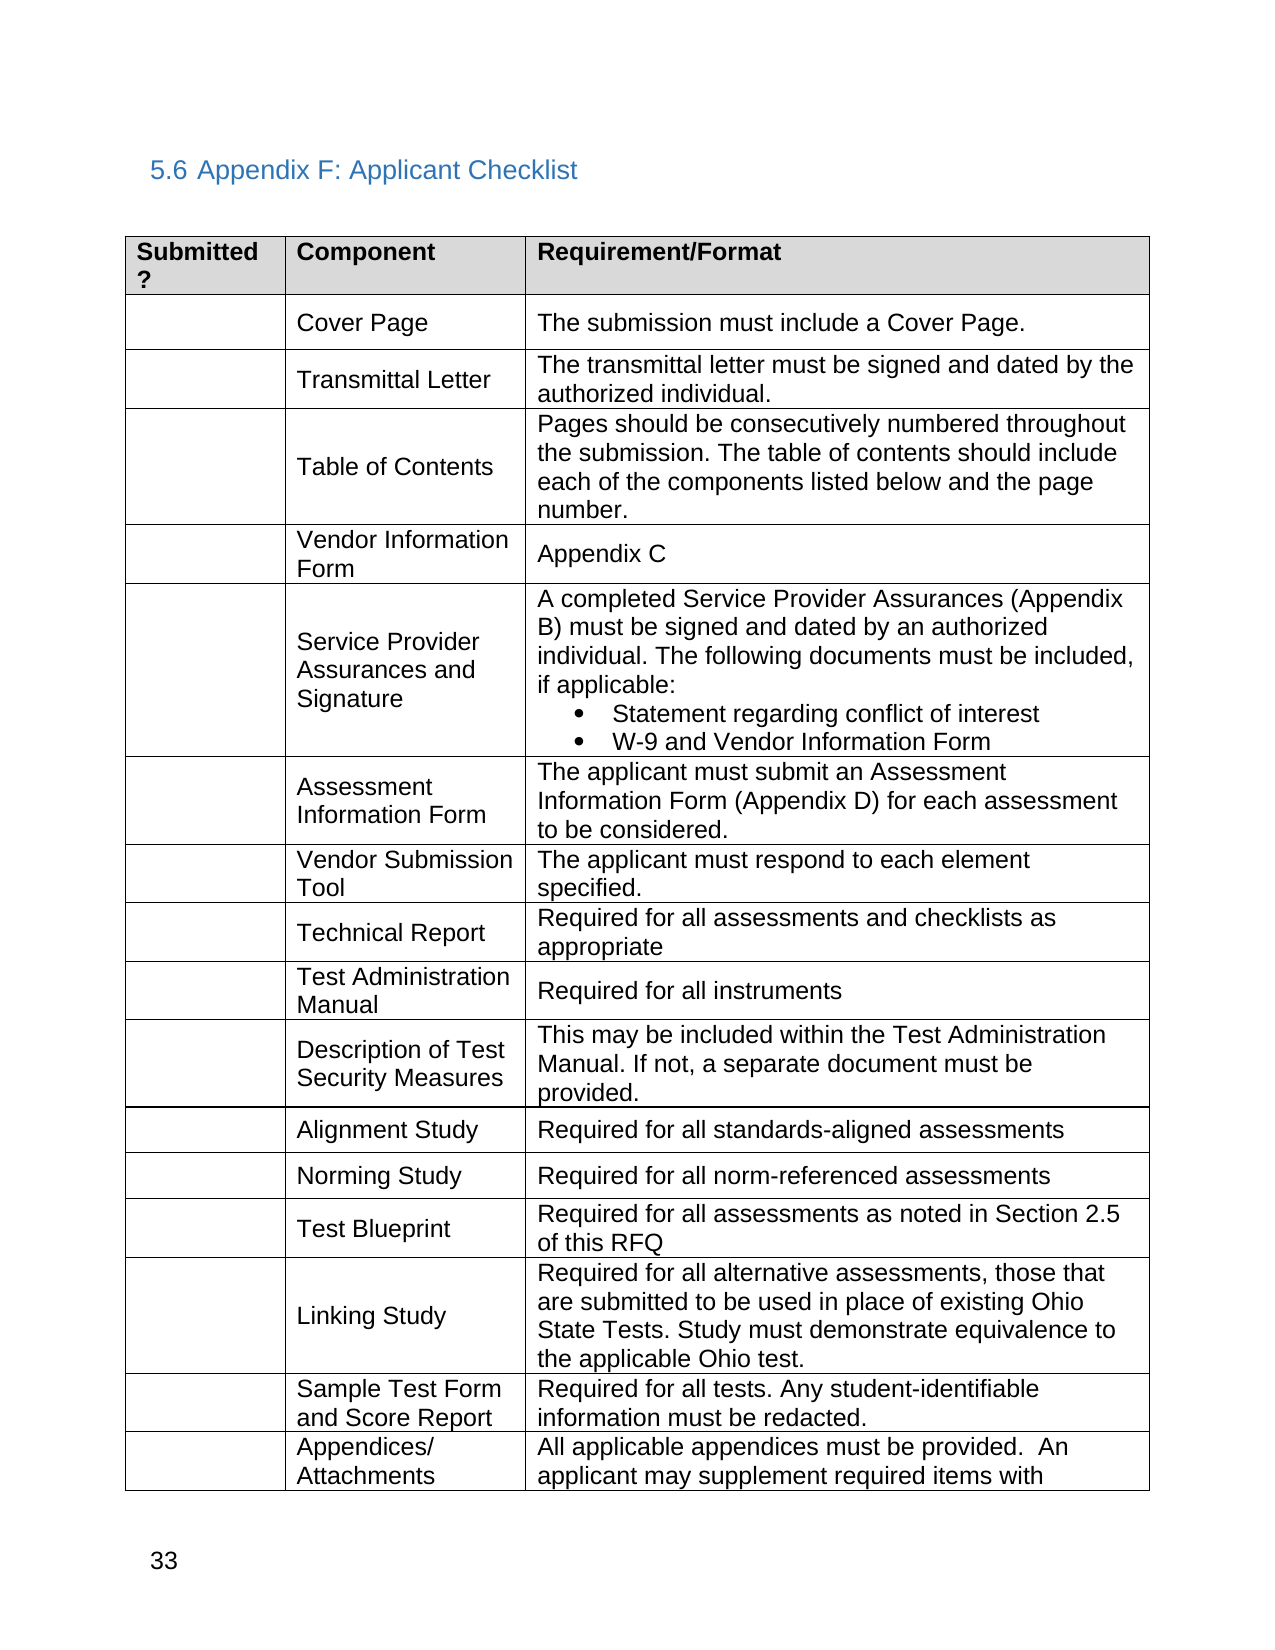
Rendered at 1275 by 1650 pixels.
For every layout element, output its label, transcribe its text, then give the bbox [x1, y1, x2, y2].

table_cell [126, 757, 285, 843]
table_cell A completed Service Provider Assurances (Appendix B) must be signed and dated by an authorized individual. The following documents must be included, if applicable: Statement regarding conflict of interest W-9 and Vendor Information Form [526, 584, 1149, 756]
table_cell [126, 295, 285, 349]
table_cell [126, 1432, 285, 1490]
table_cell Vendor Information Form [286, 525, 525, 582]
table_cell Test Administration Manual [286, 962, 525, 1019]
table_cell This may be included within the Test Administration Manual. If not, a separate document must be provided. [526, 1020, 1149, 1106]
table_cell Description of Test Security Measures [286, 1020, 525, 1106]
table_cell [126, 584, 285, 756]
table_cell [126, 1153, 285, 1198]
table_cell The transmittal letter must be signed and dated by the authorized individual. [526, 350, 1149, 408]
table_cell [126, 1020, 285, 1106]
table_cell [126, 525, 285, 582]
table_cell Required for all assessments as noted in Section 2.5 of this RFQ [526, 1199, 1149, 1257]
table_cell Service Provider Assurances and Signature [286, 584, 525, 756]
table_cell [126, 1258, 285, 1373]
table_cell Transmittal Letter [286, 350, 525, 408]
table_cell [126, 350, 285, 408]
table_cell Required for all norm-referenced assessments [526, 1153, 1149, 1198]
table_header Component [286, 237, 525, 294]
table_cell Sample Test Form and Score Report [286, 1374, 525, 1431]
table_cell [526, 1432, 1149, 1490]
table_cell Required for all standards-aligned assessments [526, 1108, 1149, 1152]
table_cell Table of Contents [286, 409, 525, 524]
table_header Requirement/Format [526, 237, 1149, 294]
table_cell [126, 903, 285, 961]
table_cell The applicant must respond to each element specified. [526, 845, 1149, 902]
table_cell Pages should be consecutively numbered throughout the submission. The table of contents should include each of the components listed below and the page number. [526, 409, 1149, 524]
table_cell Vendor Submission Tool [286, 845, 525, 902]
table_cell [126, 1108, 285, 1152]
table_cell The submission must include a Cover Page. [526, 295, 1149, 349]
table_cell Required for all tests. Any student-identifiable information must be redacted. [526, 1374, 1149, 1431]
table_cell [126, 845, 285, 902]
table_cell Required for all instruments [526, 962, 1149, 1019]
table_cell Cover Page [286, 295, 525, 349]
table_cell Technical Report [286, 903, 525, 961]
table_cell Norming Study [286, 1153, 525, 1198]
table_cell Required for all alternative assessments, those that are submitted to be used in place of existing Ohio State Tests. Study must demonstrate equivalence to the applicable Ohio test. [526, 1258, 1149, 1373]
table_cell Alignment Study [286, 1108, 525, 1152]
table_cell Required for all assessments and checklists as appropriate [526, 903, 1149, 961]
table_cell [286, 1432, 525, 1490]
table_cell [126, 1374, 285, 1431]
table_cell [126, 409, 285, 524]
table_cell [126, 1199, 285, 1257]
table_cell The applicant must submit an Assessment Information Form (Appendix D) for each assessment to be considered. [526, 757, 1149, 843]
table_cell Appendix C [526, 525, 1149, 582]
table_cell [126, 962, 285, 1019]
table_header Submitted? [126, 237, 285, 294]
table_cell Test Blueprint [286, 1199, 525, 1257]
table_cell Assessment Information Form [286, 757, 525, 843]
table_cell Linking Study [286, 1258, 525, 1373]
subtitle Appendix F: Applicant Checklist [150, 154, 1125, 185]
